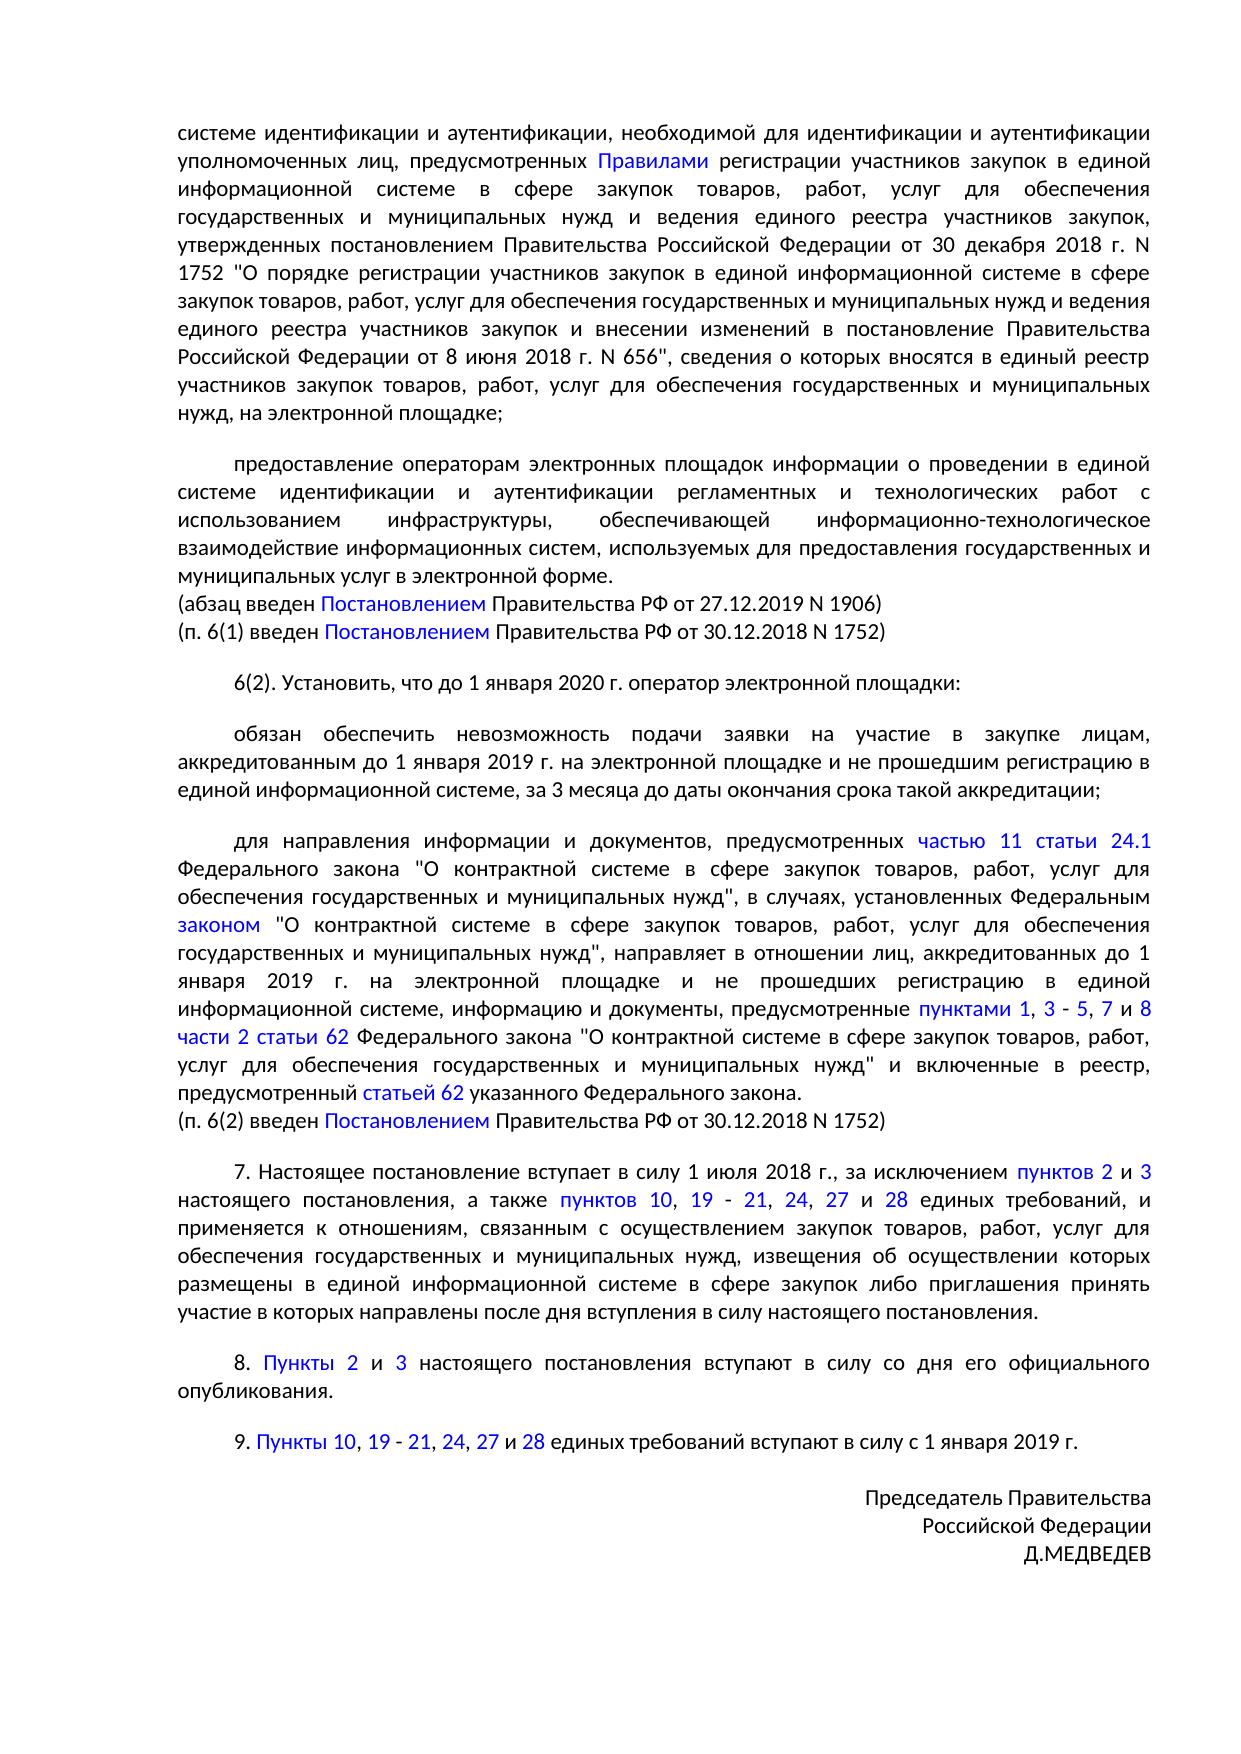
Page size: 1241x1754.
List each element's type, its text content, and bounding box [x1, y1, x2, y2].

text 9. Пункты 10, 19 - 21, 24, 27 и 28 единых требований вступают в силу с 1 января 2019 г. [177, 1427, 1152, 1455]
text (абзац введен Постановлением Правительства РФ от 27.12.2019 N 1906) [177, 589, 1152, 617]
text предоставление операторам электронных площадок информации о проведении в единой системе идентификации и аутентификации регламентных и технологических работ с использованием инфраструктуры, обеспечивающей информационно-технологическое взаимодействие информационных систем, используемых для предоставления государственных и муниципальных услуг в электронной форме. [177, 449, 1152, 589]
text для направления информации и документов, предусмотренных частью 11 статьи 24.1 Федерального закона "О контрактной системе в сфере закупок товаров, работ, услуг для обеспечения государственных и муниципальных нужд", в случаях, установленных Федеральным законом "О контрактной системе в сфере закупок товаров, работ, услуг для обеспечения государственных и муниципальных нужд", направляет в отношении лиц, аккредитованных до 1 января 2019 г. на электронной площадке и не прошедших регистрацию в единой информационной системе, информацию и документы, предусмотренные пунктами 1, 3 - 5, 7 и 8 части 2 статьи 62 Федерального закона "О контрактной системе в сфере закупок товаров, работ, услуг для обеспечения государственных и муниципальных нужд" и включенные в реестр, предусмотренный статьей 62 указанного Федерального закона. [177, 826, 1152, 1106]
text Д.МЕДВЕДЕВ [177, 1539, 1152, 1567]
text 6(2). Установить, что до 1 января 2020 г. оператор электронной площадки: [177, 668, 1152, 696]
text Российской Федерации [177, 1511, 1152, 1539]
text Председатель Правительства [177, 1483, 1152, 1511]
text (п. 6(2) введен Постановлением Правительства РФ от 30.12.2018 N 1752) [177, 1106, 1152, 1134]
text 8. Пункты 2 и 3 настоящего постановления вступают в силу со дня его официального опубликования. [177, 1348, 1152, 1404]
text 7. Настоящее постановление вступает в силу 1 июля 2018 г., за исключением пунктов 2 и 3 настоящего постановления, а также пунктов 10, 19 - 21, 24, 27 и 28 единых требований, и применяется к отношениям, связанным с осуществлением закупок товаров, работ, услуг для обеспечения государственных и муниципальных нужд, извещения об осуществлении которых размещены в единой информационной системе в сфере закупок либо приглашения принять участие в которых направлены после дня вступления в силу настоящего постановления. [177, 1157, 1152, 1326]
text (п. 6(1) введен Постановлением Правительства РФ от 30.12.2018 N 1752) [177, 617, 1152, 645]
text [177, 118, 1152, 426]
text обязан обеспечить невозможность подачи заявки на участие в закупке лицам, аккредитованным до 1 января 2019 г. на электронной площадке и не прошедшим регистрацию в единой информационной системе, за 3 месяца до даты окончания срока такой аккредитации; [177, 719, 1152, 803]
